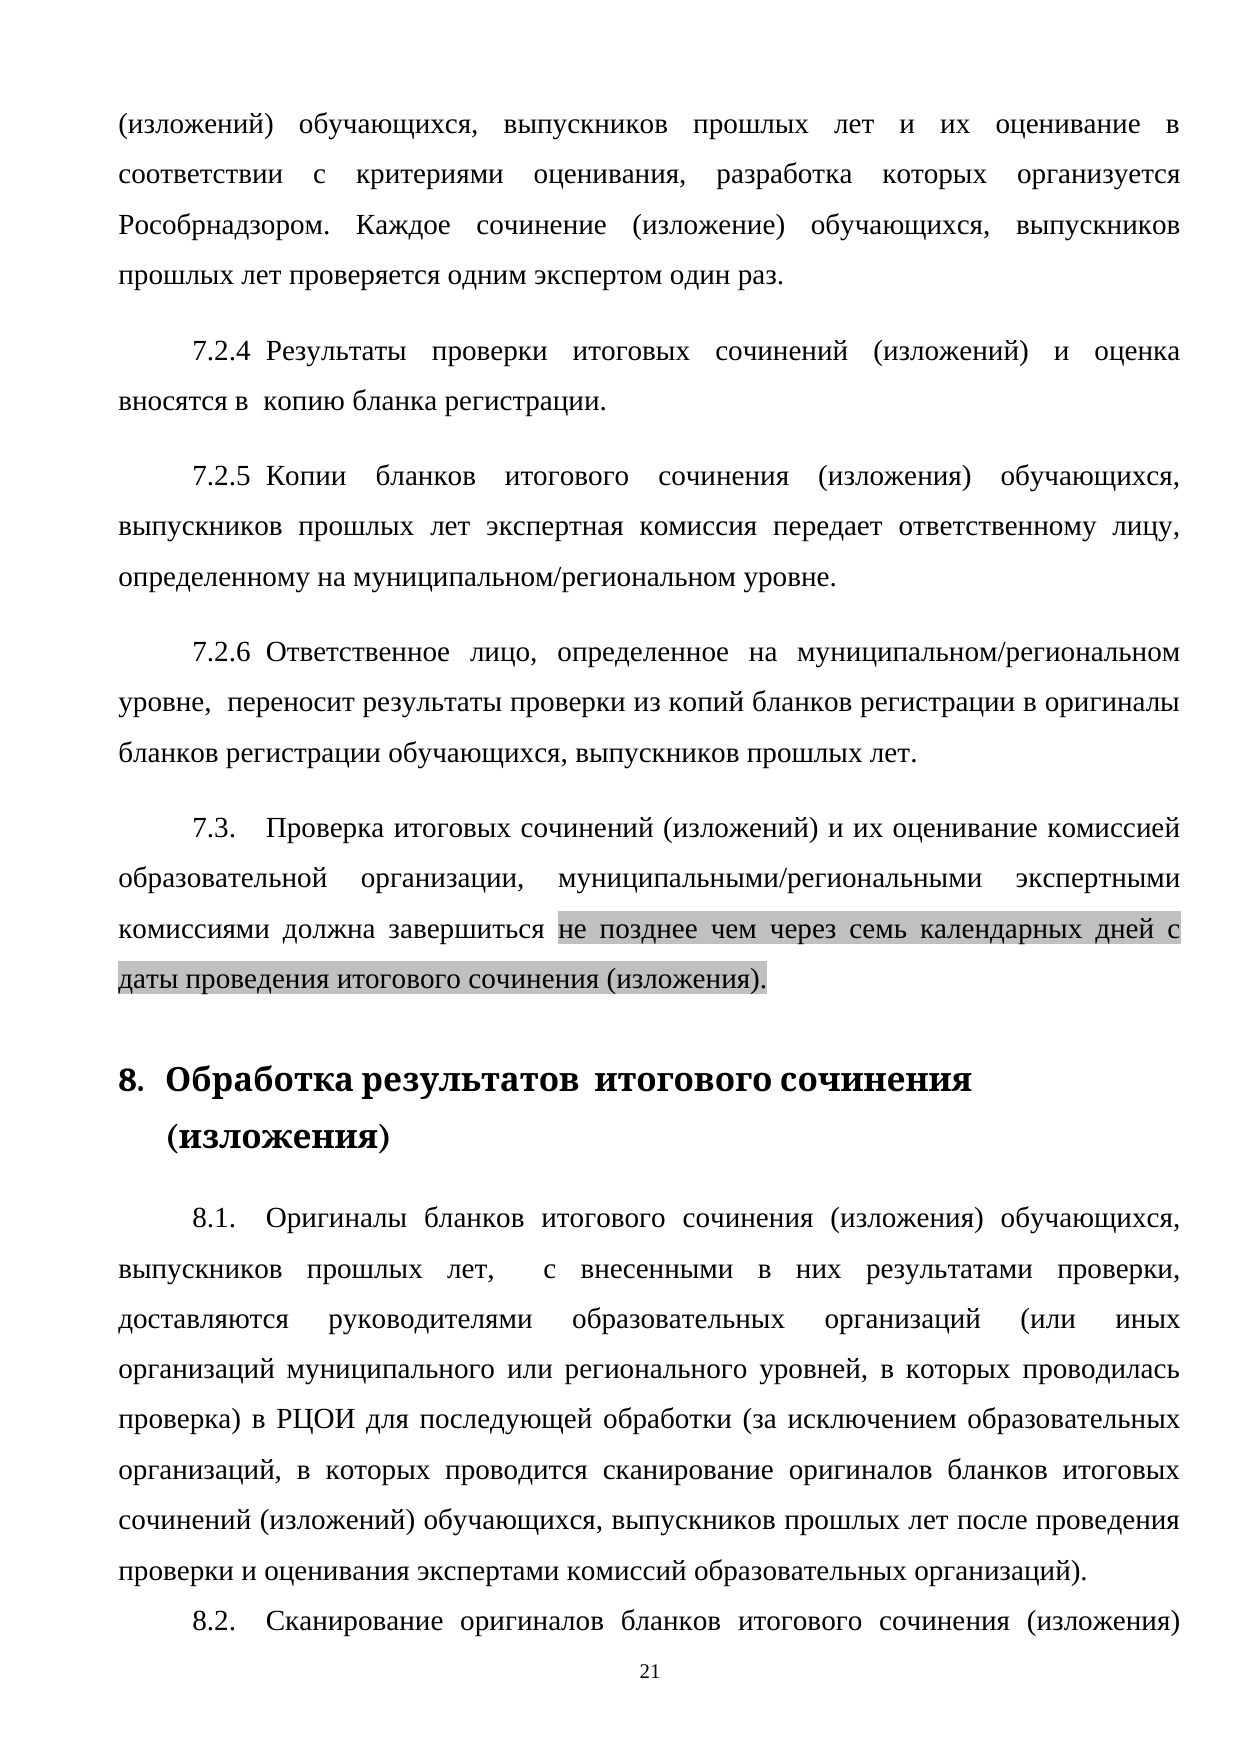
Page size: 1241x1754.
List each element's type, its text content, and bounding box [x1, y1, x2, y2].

list 7.3. Проверка итоговых сочинений (изложений) и их оценивание комиссией образовательной организации, муниципальными/региональными экспертными комиссиями должна завершиться не позднее чем через семь календарных дней с даты проведения итогового сочинения (изложения). [118, 810, 1181, 994]
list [118, 106, 1181, 291]
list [118, 1603, 1181, 1636]
subtitle Обработка результатов итогового сочинения (изложения) [118, 1061, 1181, 1157]
list Результаты проверки итоговых сочинений (изложений) и оценка вносятся в копию бланка регистрации. [118, 333, 1181, 416]
list Ответственное лицо, определенное на муниципальном/региональном уровне, переносит результаты проверки из копий бланков регистрации в оригиналы бланков регистрации обучающихся, выпускников прошлых лет. [118, 634, 1181, 768]
list Оригиналы бланков итогового сочинения (изложения) обучающихся, выпускников прошлых лет, с внесенными в них результатами проверки, доставляются руководителями образовательных организаций (или иных организаций муниципального или регионального уровней, в которых проводилась проверка) в РЦОИ для последующей обработки (за исключением образовательных организаций, в которых проводится сканирование оригиналов бланков итоговых сочинений (изложений) обучающихся, выпускников прошлых лет после проведения проверки и оценивания экспертами комиссий образовательных организаций). [118, 1200, 1181, 1586]
list Копии бланков итогового сочинения (изложения) обучающихся, выпускников прошлых лет экспертная комиссия передает ответственному лицу, определенному на муниципальном/региональном уровне. [118, 458, 1181, 592]
